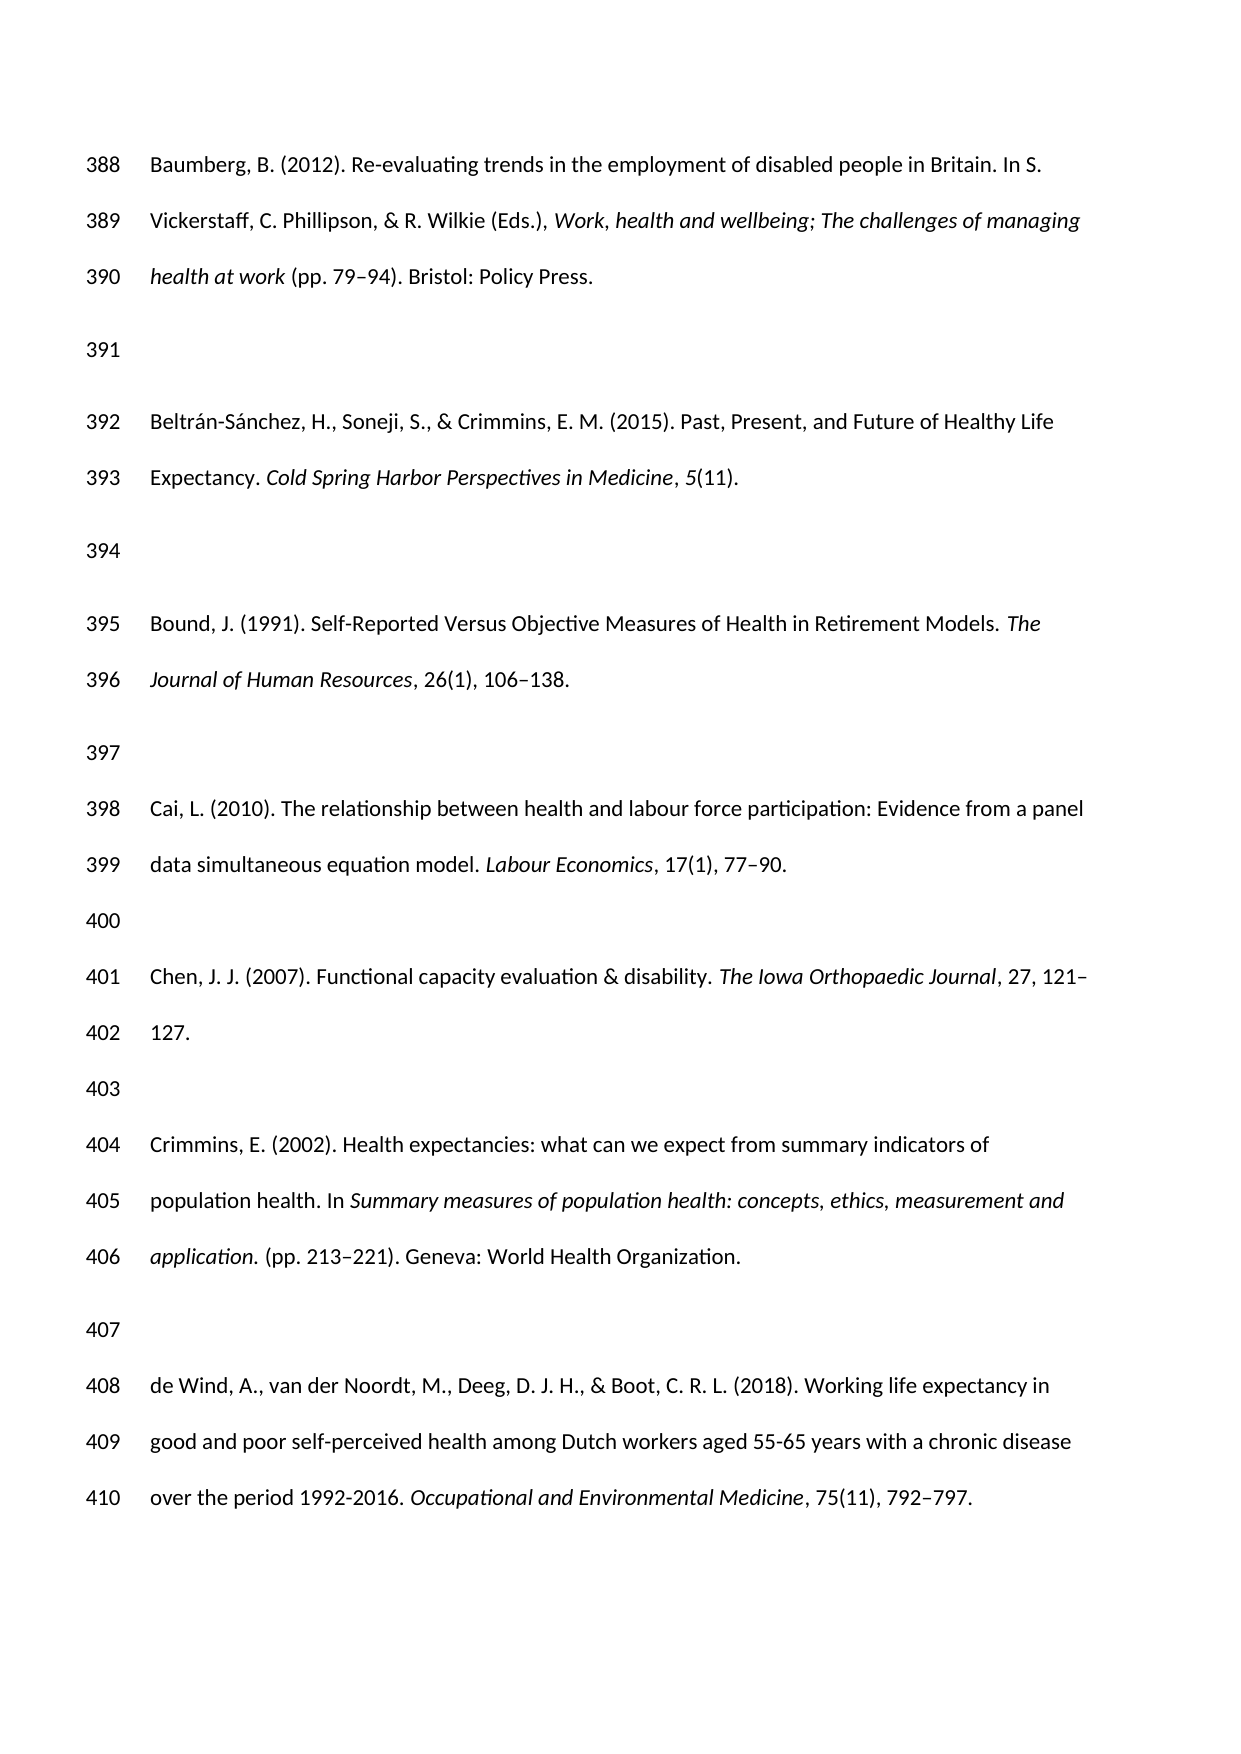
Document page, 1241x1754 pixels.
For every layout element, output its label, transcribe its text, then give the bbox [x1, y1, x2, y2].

text Bound, J. (1991). Self-Reported Versus Objective Measures of Health in Retirement Models. The Journal of Human Resources, 26(1), 106–138. [150, 609, 1090, 693]
text Beltrán-Sánchez, H., Soneji, S., & Crimmins, E. M. (2015). Past, Present, and Future of Healthy Life Expectancy. Cold Spring Harbor Perspectives in Medicine, 5(11). [150, 407, 1090, 492]
text de Wind, A., van der Noordt, M., Deeg, D. J. H., & Boot, C. R. L. (2018). Working life expectancy in good and poor self-perceived health among Dutch workers aged 55-65 years with a chronic disease over the period 1992-2016. Occupational and Environmental Medicine, 75(11), 792–797. [150, 1315, 1090, 1511]
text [150, 150, 1090, 290]
text Cai, L. (2010). The relationship between health and labour force participation: Evidence from a panel data simultaneous equation model. Labour Economics, 17(1), 77–90. Chen, J. J. (2007). Functional capacity evaluation & disability. The Iowa Orthopaedic Journal, 27, 121–127. Crimmins, E. (2002). Health expectancies: what can we expect from summary indicators of population health. In Summary measures of population health: concepts, ethics, measurement and application. (pp. 213–221). Geneva: World Health Organization. [150, 738, 1090, 1270]
